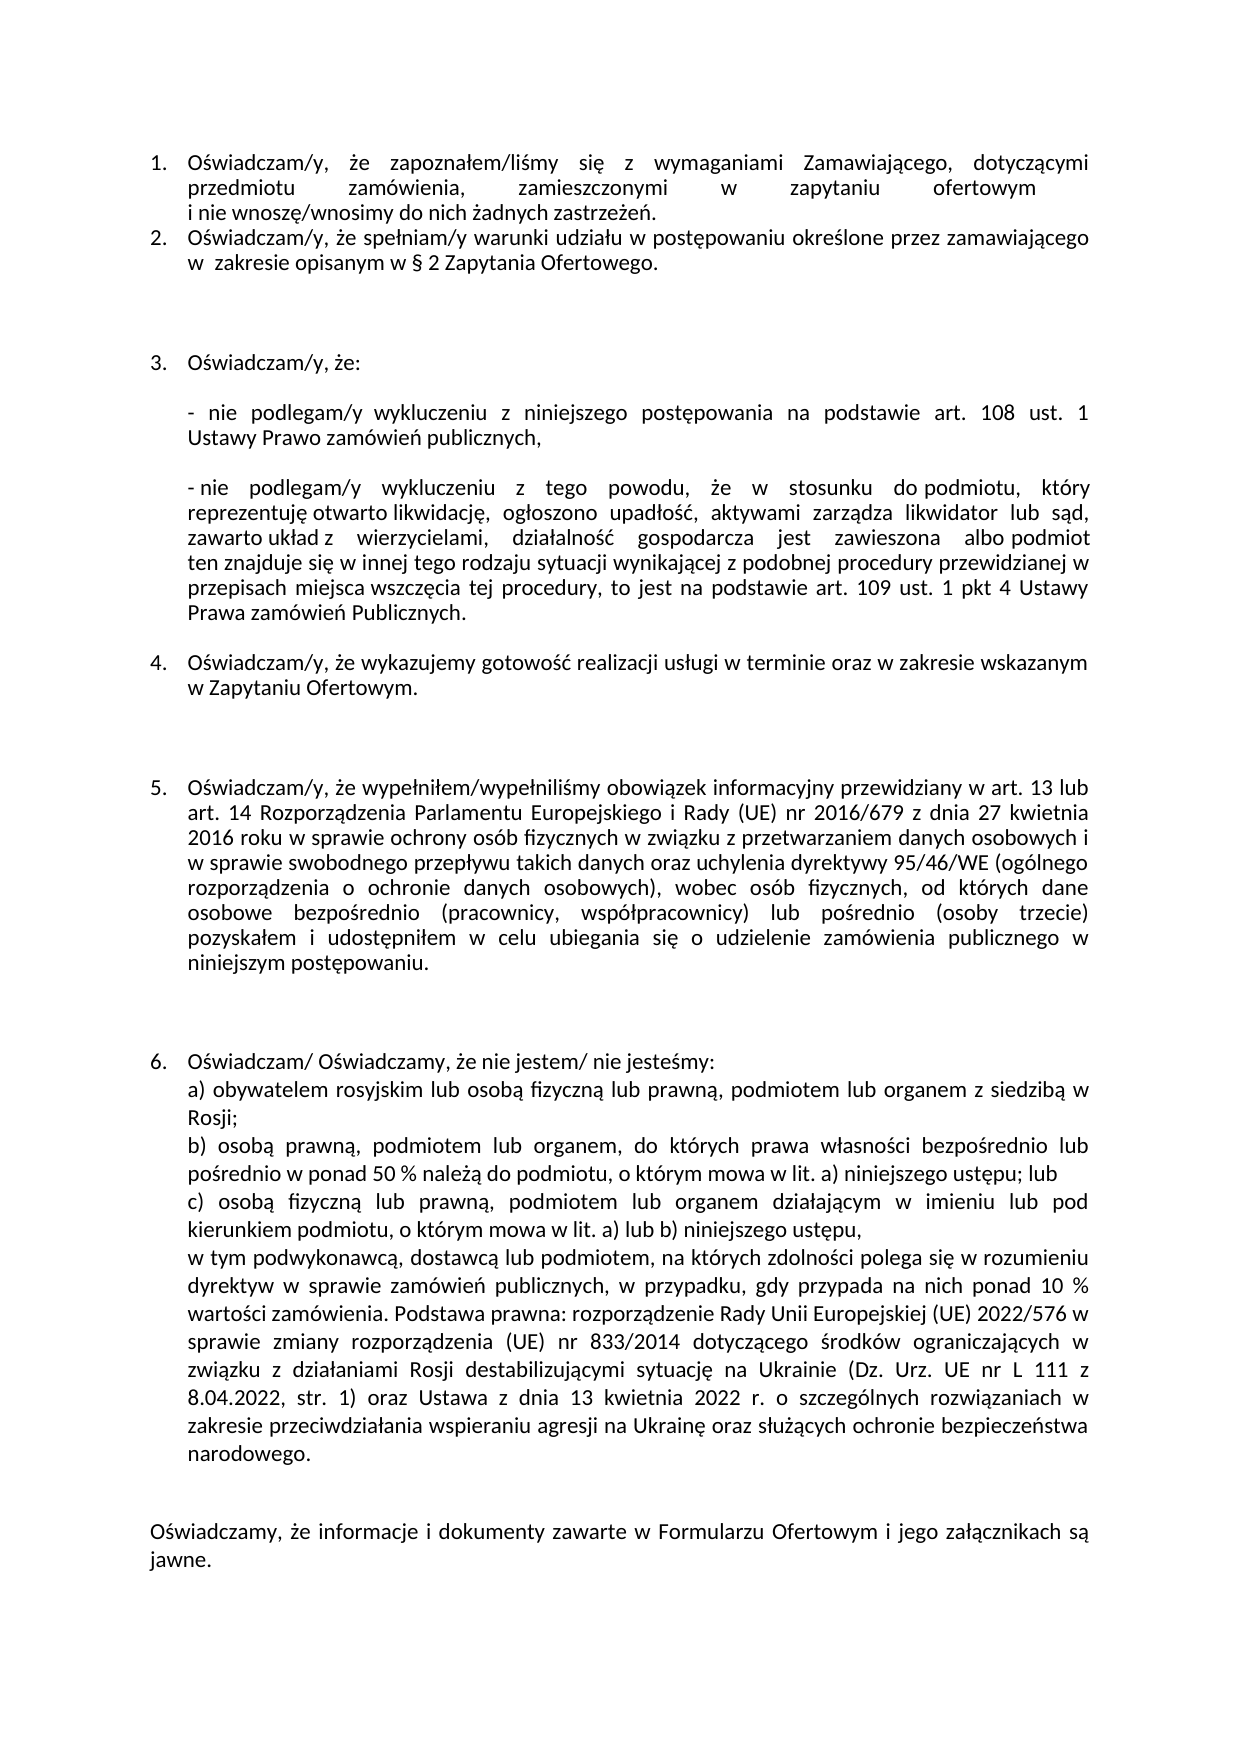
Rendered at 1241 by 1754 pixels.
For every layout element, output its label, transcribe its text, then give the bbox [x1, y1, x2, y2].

text - nie podlegam/y wykluczeniu z niniejszego postępowania na podstawie art. 108 ust. 1 Ustawy Prawo zamówień publicznych, [187, 400, 1090, 450]
text a) obywatelem rosyjskim lub osobą fizyczną lub prawną, podmiotem lub organem z siedzibą w Rosji; [187, 1075, 1090, 1131]
text Oświadczamy, że informacje i dokumenty zawarte w Formularzu Ofertowym i jego załącznikach są jawne. [150, 1517, 1090, 1573]
list Oświadczam/y, że zapoznałem/liśmy się z wymaganiami Zamawiającego, dotyczącymi przedmiotu zamówienia, zamieszczonymi w zapytaniu ofertowym i nie wnoszę/wnosimy do nich żadnych zastrzeżeń. [150, 150, 1090, 225]
list Oświadczam/y, że: [150, 350, 1090, 375]
list Oświadczam/y, że spełniam/y warunki udziału w postępowaniu określone przez zamawiającego w zakresie opisanym w § 2 Zapytania Ofertowego. [150, 225, 1090, 275]
text b) osobą prawną, podmiotem lub organem, do których prawa własności bezpośrednio lub pośrednio w ponad 50 % należą do podmiotu, o którym mowa w lit. a) niniejszego ustępu; lub [187, 1131, 1090, 1187]
text w tym podwykonawcą, dostawcą lub podmiotem, na których zdolności polega się w rozumieniu dyrektyw w sprawie zamówień publicznych, w przypadku, gdy przypada na nich ponad 10 % wartości zamówienia. Podstawa prawna: rozporządzenie Rady Unii Europejskiej (UE) 2022/576 w sprawie zmiany rozporządzenia (UE) nr 833/2014 dotyczącego środków ograniczających w związku z działaniami Rosji destabilizującymi sytuację na Ukrainie (Dz. Urz. UE nr L 111 z 8.04.2022, str. 1) oraz Ustawa z dnia 13 kwietnia 2022 r. o szczególnych rozwiązaniach w zakresie przeciwdziałania wspieraniu agresji na Ukrainę oraz służących ochronie bezpieczeństwa narodowego. [187, 1243, 1090, 1467]
text - nie podlegam/y wykluczeniu z tego powodu, że w stosunku do podmiotu, który reprezentuję otwarto likwidację, ogłoszono upadłość, aktywami zarządza likwidator lub sąd, zawarto układ z wierzycielami, działalność gospodarcza jest zawieszona albo podmiot ten znajduje się w innej tego rodzaju sytuacji wynikającej z podobnej procedury przewidzianej w przepisach miejsca wszczęcia tej procedury, to jest na podstawie art. 109 ust. 1 pkt 4 Ustawy Prawa zamówień Publicznych. [187, 475, 1090, 625]
text c) osobą fizyczną lub prawną, podmiotem lub organem działającym w imieniu lub pod kierunkiem podmiotu, o którym mowa w lit. a) lub b) niniejszego ustępu, [187, 1187, 1090, 1243]
list Oświadczam/y, że wykazujemy gotowość realizacji usługi w terminie oraz w zakresie wskazanym w Zapytaniu Ofertowym. [150, 650, 1090, 700]
list Oświadczam/y, że wypełniłem/wypełniliśmy obowiązek informacyjny przewidziany w art. 13 lub art. 14 Rozporządzenia Parlamentu Europejskiego i Rady (UE) nr 2016/679 z dnia 27 kwietnia 2016 roku w sprawie ochrony osób fizycznych w związku z przetwarzaniem danych osobowych i w sprawie swobodnego przepływu takich danych oraz uchylenia dyrektywy 95/46/WE (ogólnego rozporządzenia o ochronie danych osobowych), wobec osób fizycznych, od których dane osobowe bezpośrednio (pracownicy, współpracownicy) lub pośrednio (osoby trzecie) pozyskałem i udostępniłem w celu ubiegania się o udzielenie zamówienia publicznego w niniejszym postępowaniu. [150, 775, 1090, 975]
list Oświadczam/ Oświadczamy, że nie jestem/ nie jesteśmy: [150, 1047, 1067, 1075]
